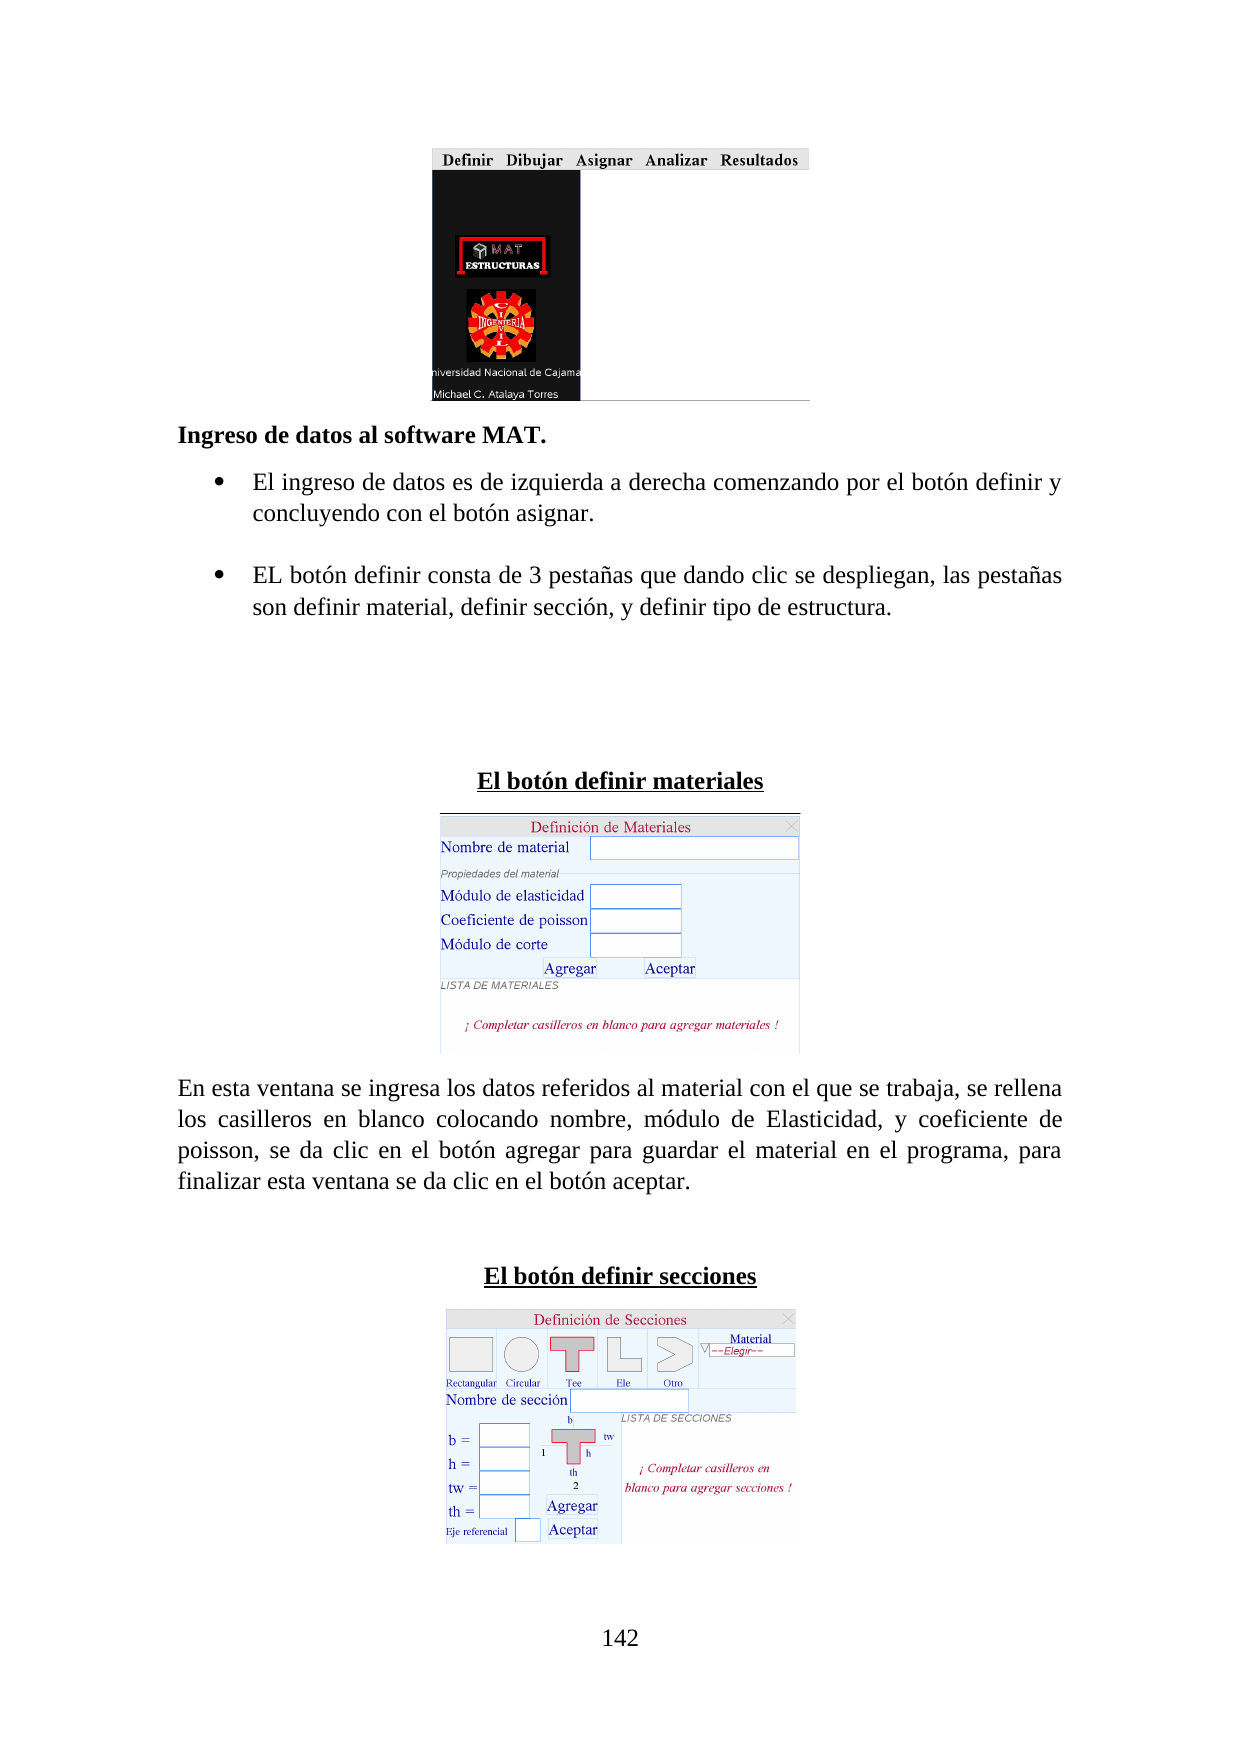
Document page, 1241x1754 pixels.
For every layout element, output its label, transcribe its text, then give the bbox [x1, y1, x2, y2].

picture [444, 1308, 796, 1544]
list EL botón definir consta de 3 pestañas que dando clic se despliegan, las pestañas son definir material, definir sección, y definir tipo de estructura. [215, 561, 1063, 620]
list El ingreso de datos es de izquierda a derecha comenzando por el botón definir y concluyendo con el botón asignar. [215, 467, 1063, 527]
picture [430, 147, 810, 401]
text El botón definir secciones [177, 1261, 1063, 1290]
text Ingreso de datos al software MAT. [177, 420, 1063, 448]
picture [439, 813, 801, 1054]
text En esta ventana se ingresa los datos referidos al material con el que se trabaja, se rellena los casilleros en blanco colocando nombre, módulo de Elasticidad, y coeficiente de poisson, se da clic en el botón agregar para guardar el material en el programa, para finalizar esta ventana se da clic en el botón aceptar. [177, 1073, 1063, 1194]
text El botón definir materiales [177, 766, 1063, 794]
